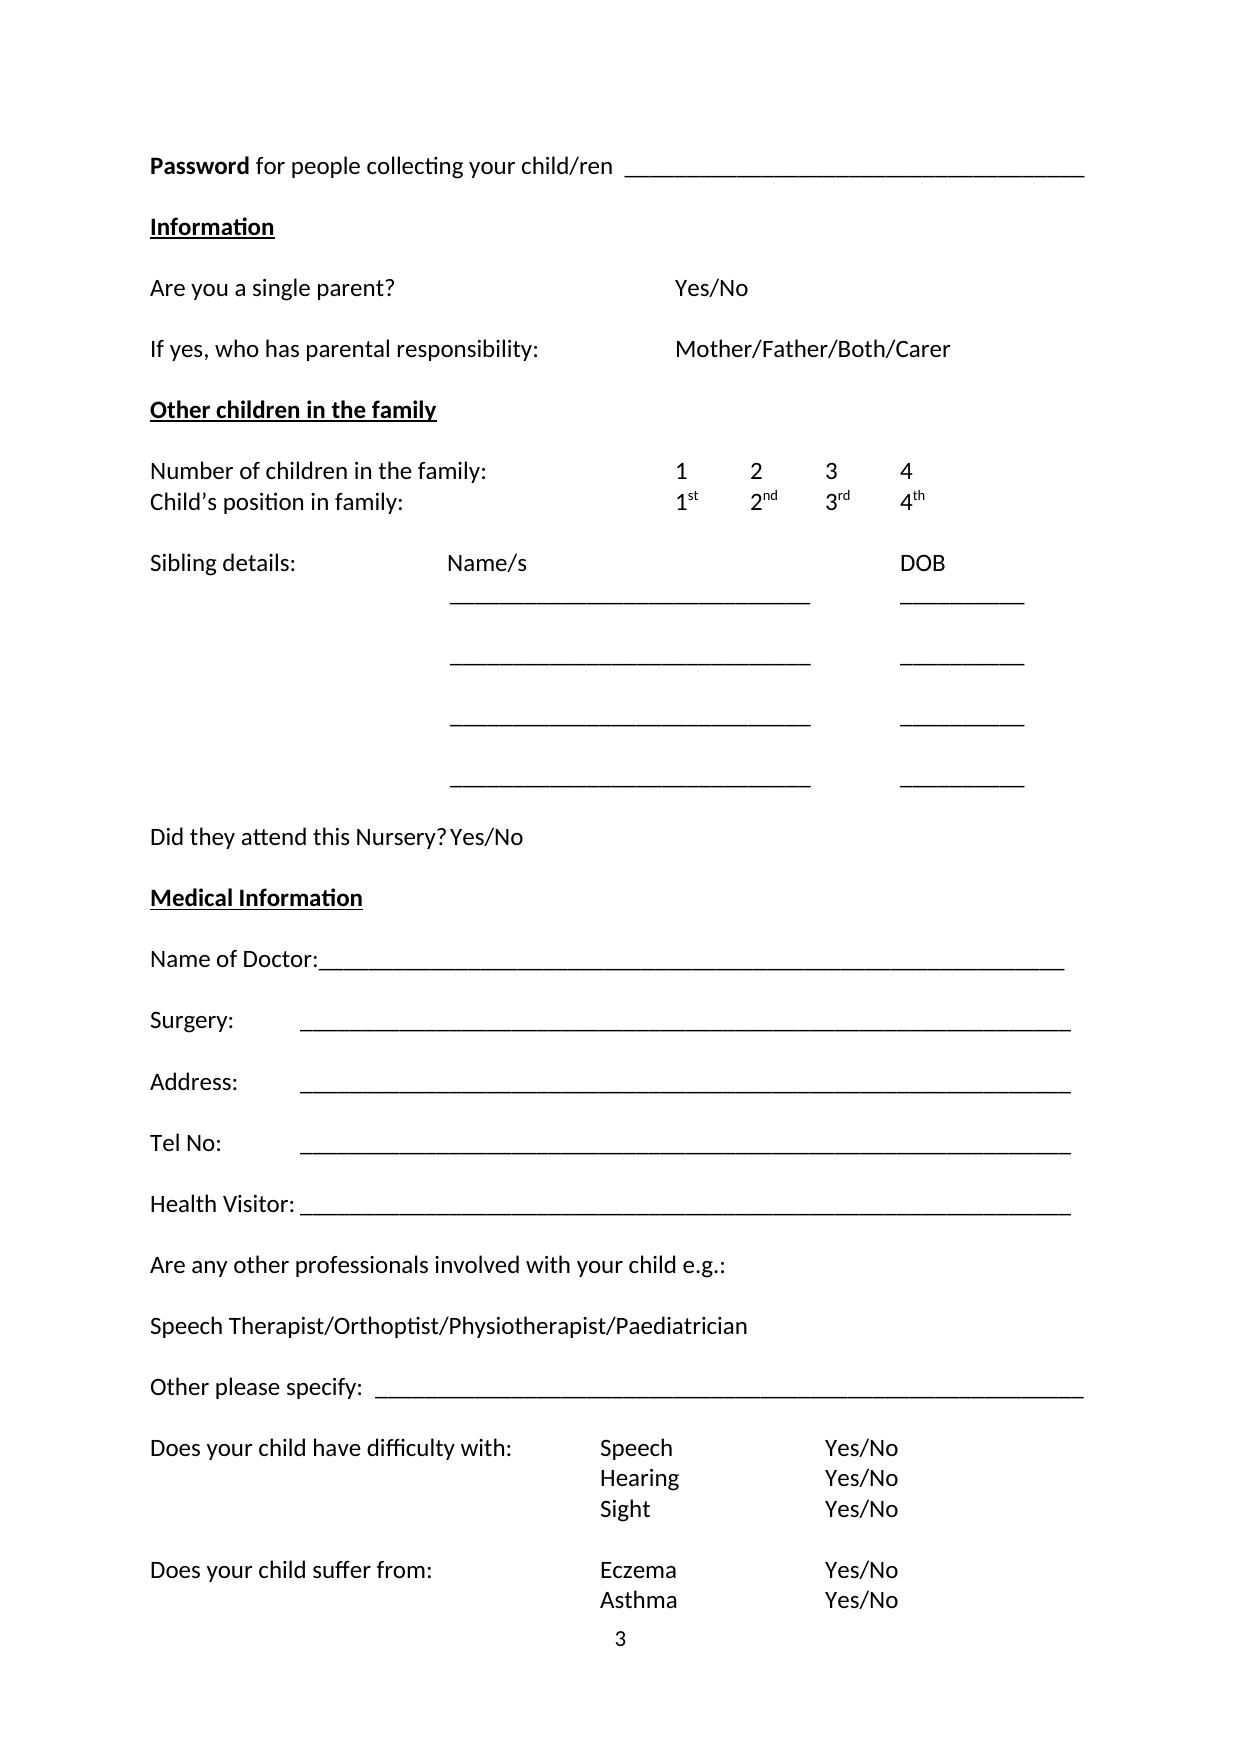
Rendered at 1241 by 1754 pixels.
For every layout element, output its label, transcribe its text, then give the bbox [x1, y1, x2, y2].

text Surgery: ______________________________________________________________ [150, 1004, 1090, 1035]
text Health Visitor: ______________________________________________________________ [150, 1188, 1090, 1218]
text Speech Therapist/Orthoptist/Physiotherapist/Paediatrician [150, 1310, 1090, 1340]
text _____________________________ __________ [150, 638, 1090, 669]
text _____________________________ __________ [150, 699, 1090, 730]
text Sight Yes/No [150, 1493, 1090, 1523]
text Are any other professionals involved with your child e.g.: [150, 1249, 1090, 1279]
text Does your child have difficulty with: Speech Yes/No [150, 1432, 1090, 1462]
text If yes, who has parental responsibility: Mother/Father/Both/Carer [150, 333, 1090, 364]
text Sibling details: Name/s DOB [150, 547, 1090, 577]
text Does your child suffer from: Eczema Yes/No [150, 1554, 1090, 1584]
text Number of children in the family: 1 2 3 4 [150, 455, 1090, 486]
text Other children in the family [150, 394, 1090, 425]
text Information [150, 211, 1090, 242]
text Other please specify: _________________________________________________________ [150, 1371, 1090, 1401]
text Name of Doctor:____________________________________________________________ [150, 943, 1090, 974]
text Tel No: ______________________________________________________________ [150, 1127, 1090, 1157]
text Medical Information [150, 882, 1090, 913]
text Password for people collecting your child/ren _____________________________________ [150, 150, 1090, 181]
text _____________________________ __________ [150, 760, 1090, 791]
text Hearing Yes/No [150, 1462, 1090, 1493]
text Child’s position in family: 1st 2nd 3rd 4th [150, 486, 1090, 516]
text _____________________________ __________ [150, 577, 1090, 608]
text Are you a single parent? Yes/No [150, 272, 1090, 303]
text Address: ______________________________________________________________ [150, 1066, 1090, 1096]
text Asthma Yes/No [150, 1584, 1090, 1615]
text Did they attend this Nursery? Yes/No [150, 821, 1090, 852]
